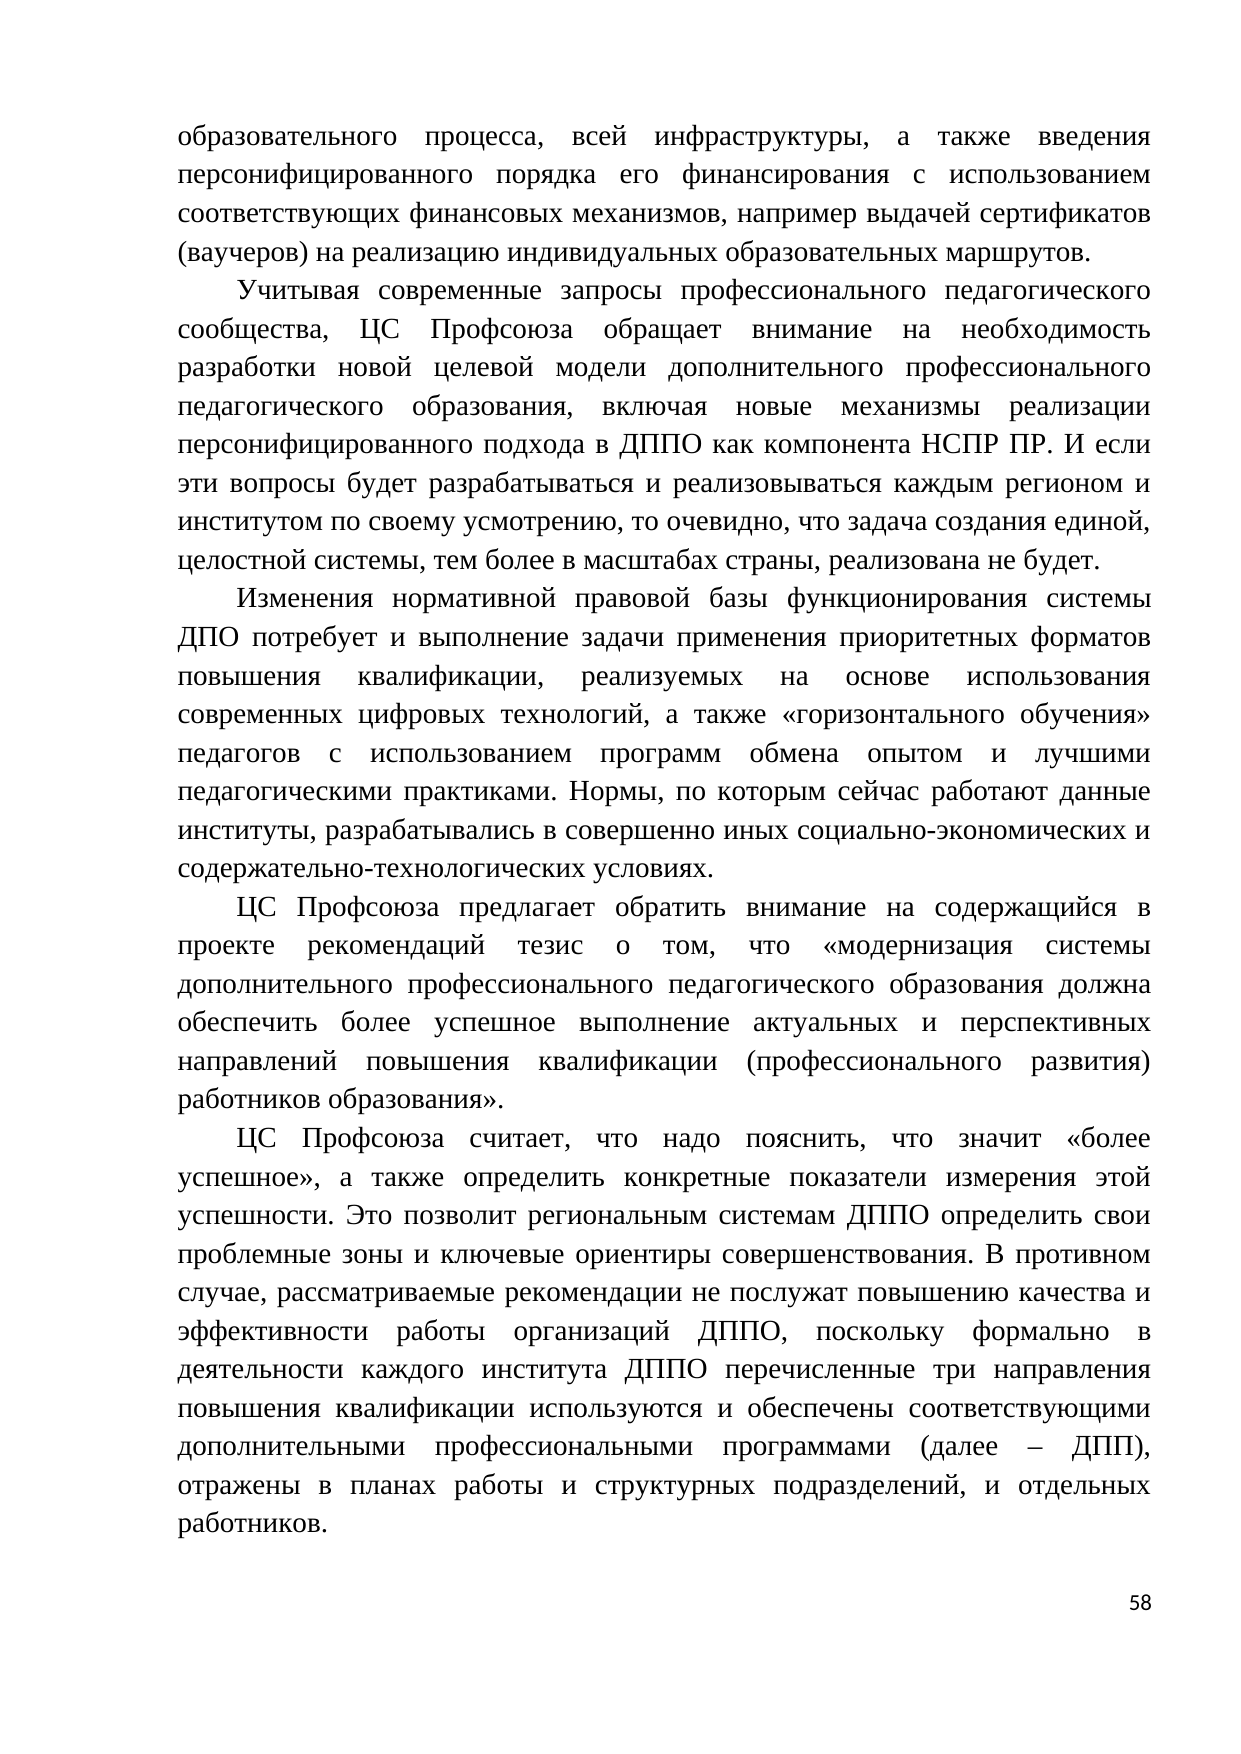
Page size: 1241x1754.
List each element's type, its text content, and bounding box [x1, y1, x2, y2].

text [177, 118, 1152, 267]
text ЦС Профсоюза предлагает обратить внимание на содержащийся в проекте рекомендаций тезис о том, что «модернизация системы дополнительного профессионального педагогического образования должна обеспечить более успешное выполнение актуальных и перспективных направлений повышения квалификации (профессионального развития) работников образования». [177, 889, 1152, 1115]
text ЦС Профсоюза считает, что надо пояснить, что значит «более успешное», а также определить конкретные показатели измерения этой успешности. Это позволит региональным системам ДППО определить свои проблемные зоны и ключевые ориентиры совершенствования. В противном случае, рассматриваемые рекомендации не послужат повышению качества и эффективности работы организаций ДППО, поскольку формально в деятельности каждого института ДППО перечисленные три направления повышения квалификации используются и обеспечены соответствующими дополнительными профессиональными программами (далее – ДПП), отражены в планах работы и структурных подразделений, и отдельных работников. [177, 1120, 1152, 1539]
text Изменения нормативной правовой базы функционирования системы ДПО потребует и выполнение задачи применения приоритетных форматов повышения квалификации, реализуемых на основе использования современных цифровых технологий, а также «горизонтального обучения» педагогов с использованием программ обмена опытом и лучшими педагогическими практиками. Нормы, по которым сейчас работают данные институты, разрабатывались в совершенно иных социально-экономических и содержательно-технологических условиях. [177, 581, 1152, 884]
text Учитывая современные запросы профессионального педагогического сообщества, ЦС Профсоюза обращает внимание на необходимость разработки новой целевой модели дополнительного профессионального педагогического образования, включая новые механизмы реализации персонифицированного подхода в ДППО как компонента НСПР ПР. И если эти вопросы будет разрабатываться и реализовываться каждым регионом и институтом по своему усмотрению, то очевидно, что задача создания единой, целостной системы, тем более в масштабах страны, реализована не будет. [177, 272, 1152, 576]
